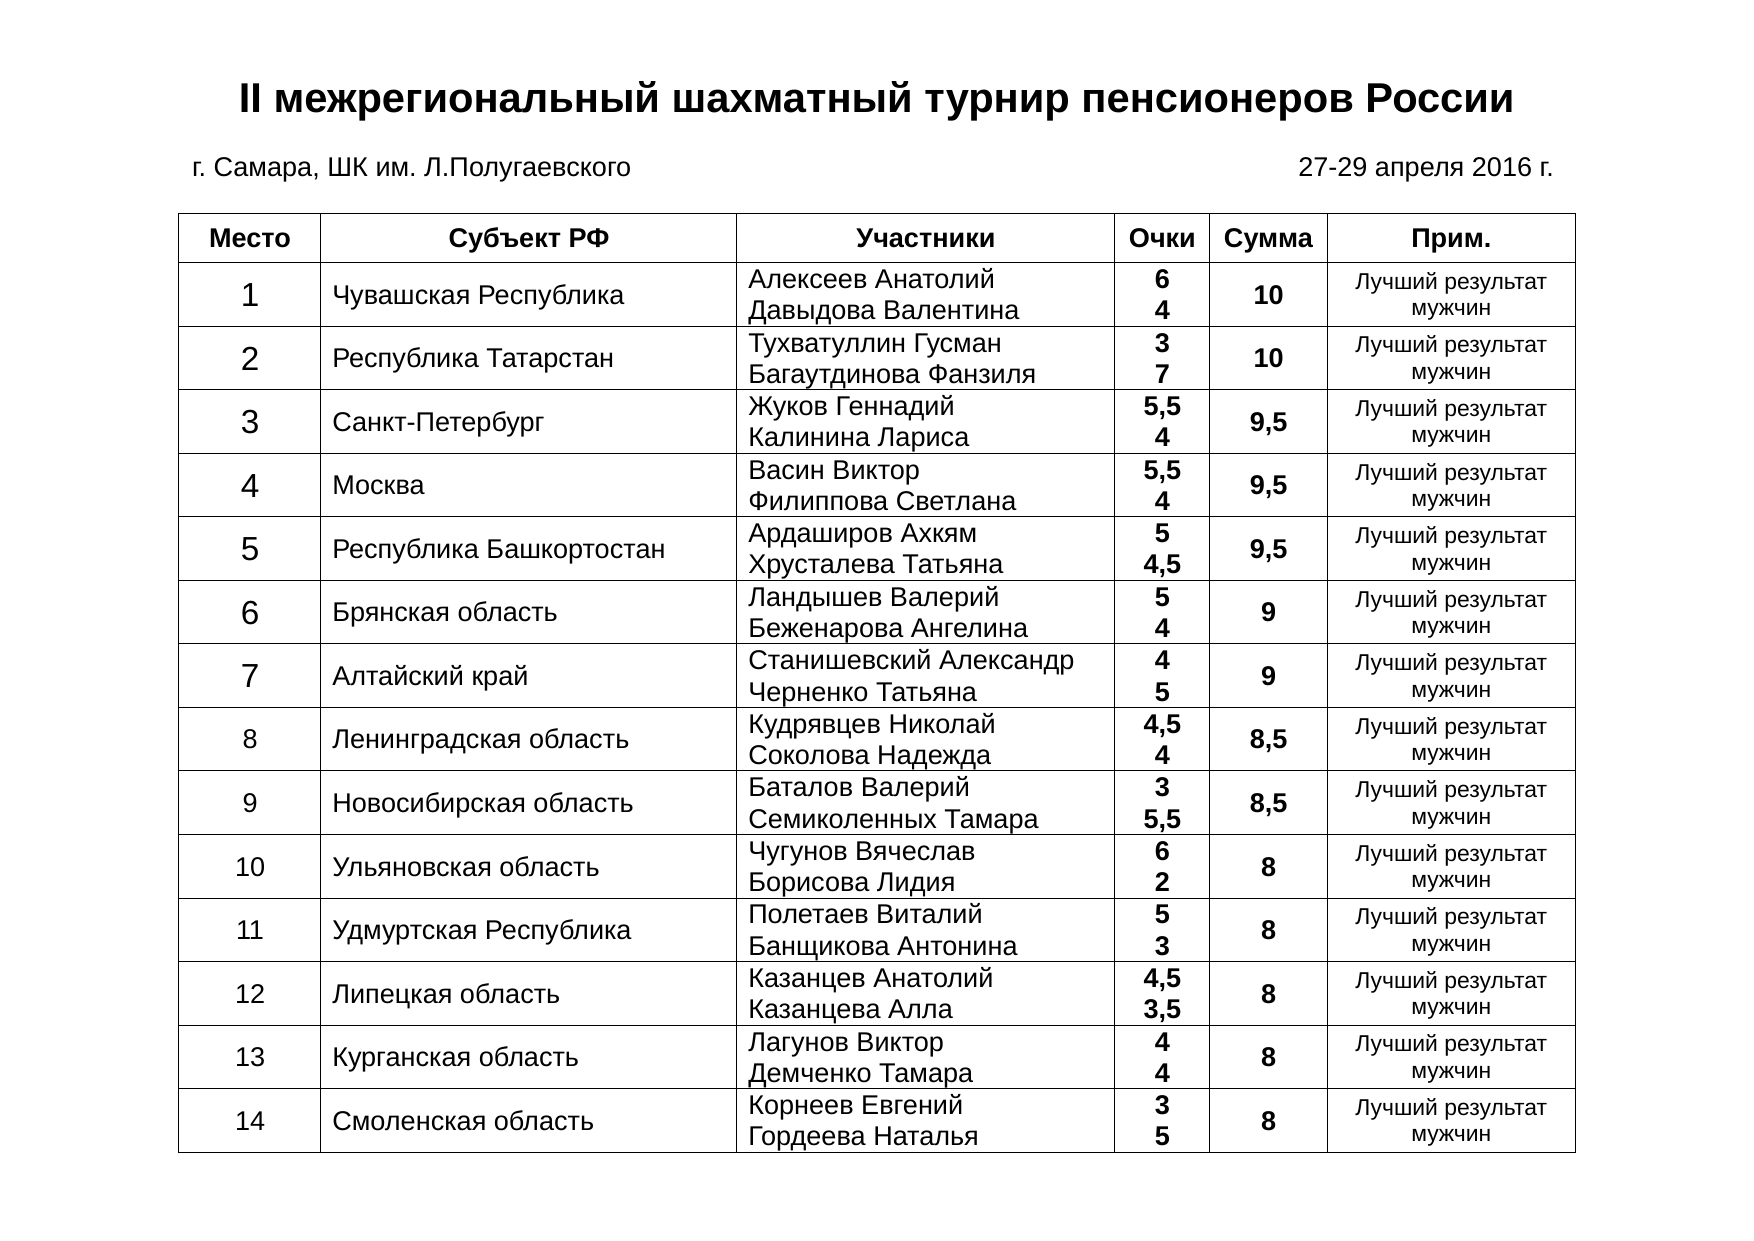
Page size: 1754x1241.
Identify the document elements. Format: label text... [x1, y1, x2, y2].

table_cell 9,5 [1210, 454, 1327, 516]
table_cell Ардаширов Ахкям Хрусталева Татьяна [737, 517, 1114, 580]
table_cell 1 [179, 263, 320, 326]
text II межрегиональный шахматный турнир пенсионеров России [118, 74, 1636, 122]
table_cell 8 [1210, 899, 1327, 961]
table_cell Лучший результат мужчин [1328, 517, 1575, 580]
table_cell Лучший результат мужчин [1328, 708, 1575, 770]
table_cell 3 5,5 [1115, 771, 1209, 834]
table_cell Корнеев Евгений Гордеева Наталья [737, 1089, 1114, 1152]
table_cell Лучший результат мужчин [1328, 644, 1575, 707]
table_cell 7 [179, 644, 320, 707]
table_cell 9 [179, 771, 320, 834]
table_cell Лучший результат мужчин [1328, 390, 1575, 453]
table_cell Кудрявцев Николай Соколова Надежда [737, 708, 1114, 770]
table_cell Ульяновская область [321, 835, 736, 897]
table_cell Удмуртская Республика [321, 899, 736, 961]
table_cell 4 5 [1115, 644, 1209, 707]
table_cell Чугунов Вячеслав Борисова Лидия [737, 835, 1114, 897]
table_cell Лучший результат мужчин [1328, 263, 1575, 326]
table_cell Республика Татарстан [321, 327, 736, 389]
table_cell 4,5 4 [1115, 708, 1209, 770]
table_cell 3 5 [1115, 1089, 1209, 1152]
table_cell Лучший результат мужчин [1328, 454, 1575, 516]
table_cell 6 [179, 581, 320, 643]
table_cell 5,5 4 [1115, 390, 1209, 453]
table_cell 5,5 4 [1115, 454, 1209, 516]
table_cell 8 [179, 708, 320, 770]
table_cell Лагунов Виктор Демченко Тамара [737, 1026, 1114, 1088]
table_header Участники [737, 214, 1114, 262]
table_cell Лучший результат мужчин [1328, 327, 1575, 389]
table_cell Липецкая область [321, 962, 736, 1024]
table_cell 9 [1210, 644, 1327, 707]
table_cell Лучший результат мужчин [1328, 835, 1575, 897]
table_cell 13 [179, 1026, 320, 1088]
table_cell Брянская область [321, 581, 736, 643]
table_cell Лучший результат мужчин [1328, 962, 1575, 1024]
table_cell 3 [179, 390, 320, 453]
table_cell 14 [179, 1089, 320, 1152]
text г. Самара, ШК им. Л.Полугаевского 27-29 апреля 2016 г. [118, 151, 1636, 182]
table_cell Новосибирская область [321, 771, 736, 834]
table_cell Ландышев Валерий Беженарова Ангелина [737, 581, 1114, 643]
table_cell 4,5 3,5 [1115, 962, 1209, 1024]
table_cell 8 [1210, 962, 1327, 1024]
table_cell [1328, 1089, 1575, 1152]
table_cell Баталов Валерий Семиколенных Тамара [737, 771, 1114, 834]
table_header Очки [1115, 214, 1209, 262]
table_cell Лучший результат мужчин [1328, 899, 1575, 961]
table_header Субъект РФ [321, 214, 736, 262]
table_cell Москва [321, 454, 736, 516]
table_cell 2 [179, 327, 320, 389]
table_cell Санкт-Петербург [321, 390, 736, 453]
table_cell Тухватуллин Гусман Багаутдинова Фанзиля [737, 327, 1114, 389]
table_cell Алтайский край [321, 644, 736, 707]
table_cell 8 [1210, 1026, 1327, 1088]
table_cell Казанцев Анатолий Казанцева Алла [737, 962, 1114, 1024]
table_cell 8,5 [1210, 708, 1327, 770]
table_cell 8,5 [1210, 771, 1327, 834]
table_cell 10 [179, 835, 320, 897]
table_cell Ленинградская область [321, 708, 736, 770]
table_cell 5 4 [1115, 581, 1209, 643]
table_cell 12 [179, 962, 320, 1024]
table_cell 11 [179, 899, 320, 961]
table_cell 3 7 [1115, 327, 1209, 389]
table_cell Смоленская область [321, 1089, 736, 1152]
table_cell 6 4 [1115, 263, 1209, 326]
table_cell Алексеев Анатолий Давыдова Валентина [737, 263, 1114, 326]
table_cell Лучший результат мужчин [1328, 581, 1575, 643]
table_cell 8 [1210, 1089, 1327, 1152]
table_cell Жуков Геннадий Калинина Лариса [737, 390, 1114, 453]
table_cell 9 [1210, 581, 1327, 643]
table_cell 5 3 [1115, 899, 1209, 961]
table_cell 9,5 [1210, 517, 1327, 580]
table_cell Васин Виктор Филиппова Светлана [737, 454, 1114, 516]
table_header Место [179, 214, 320, 262]
table_cell Лучший результат мужчин [1328, 1026, 1575, 1088]
table_cell Чувашская Республика [321, 263, 736, 326]
table_cell Полетаев Виталий Банщикова Антонина [737, 899, 1114, 961]
table_cell 4 4 [1115, 1026, 1209, 1088]
table_cell 10 [1210, 263, 1327, 326]
table_header Прим. [1328, 214, 1575, 262]
table_cell Лучший результат мужчин [1328, 771, 1575, 834]
table_header Сумма [1210, 214, 1327, 262]
table_cell 8 [1210, 835, 1327, 897]
table_cell Республика Башкортостан [321, 517, 736, 580]
table_cell 6 2 [1115, 835, 1209, 897]
table_cell Станишевский Александр Черненко Татьяна [737, 644, 1114, 707]
table_cell 5 4,5 [1115, 517, 1209, 580]
table_cell 5 [179, 517, 320, 580]
table_cell 9,5 [1210, 390, 1327, 453]
table_cell 4 [179, 454, 320, 516]
table_cell 10 [1210, 327, 1327, 389]
table_cell Курганская область [321, 1026, 736, 1088]
